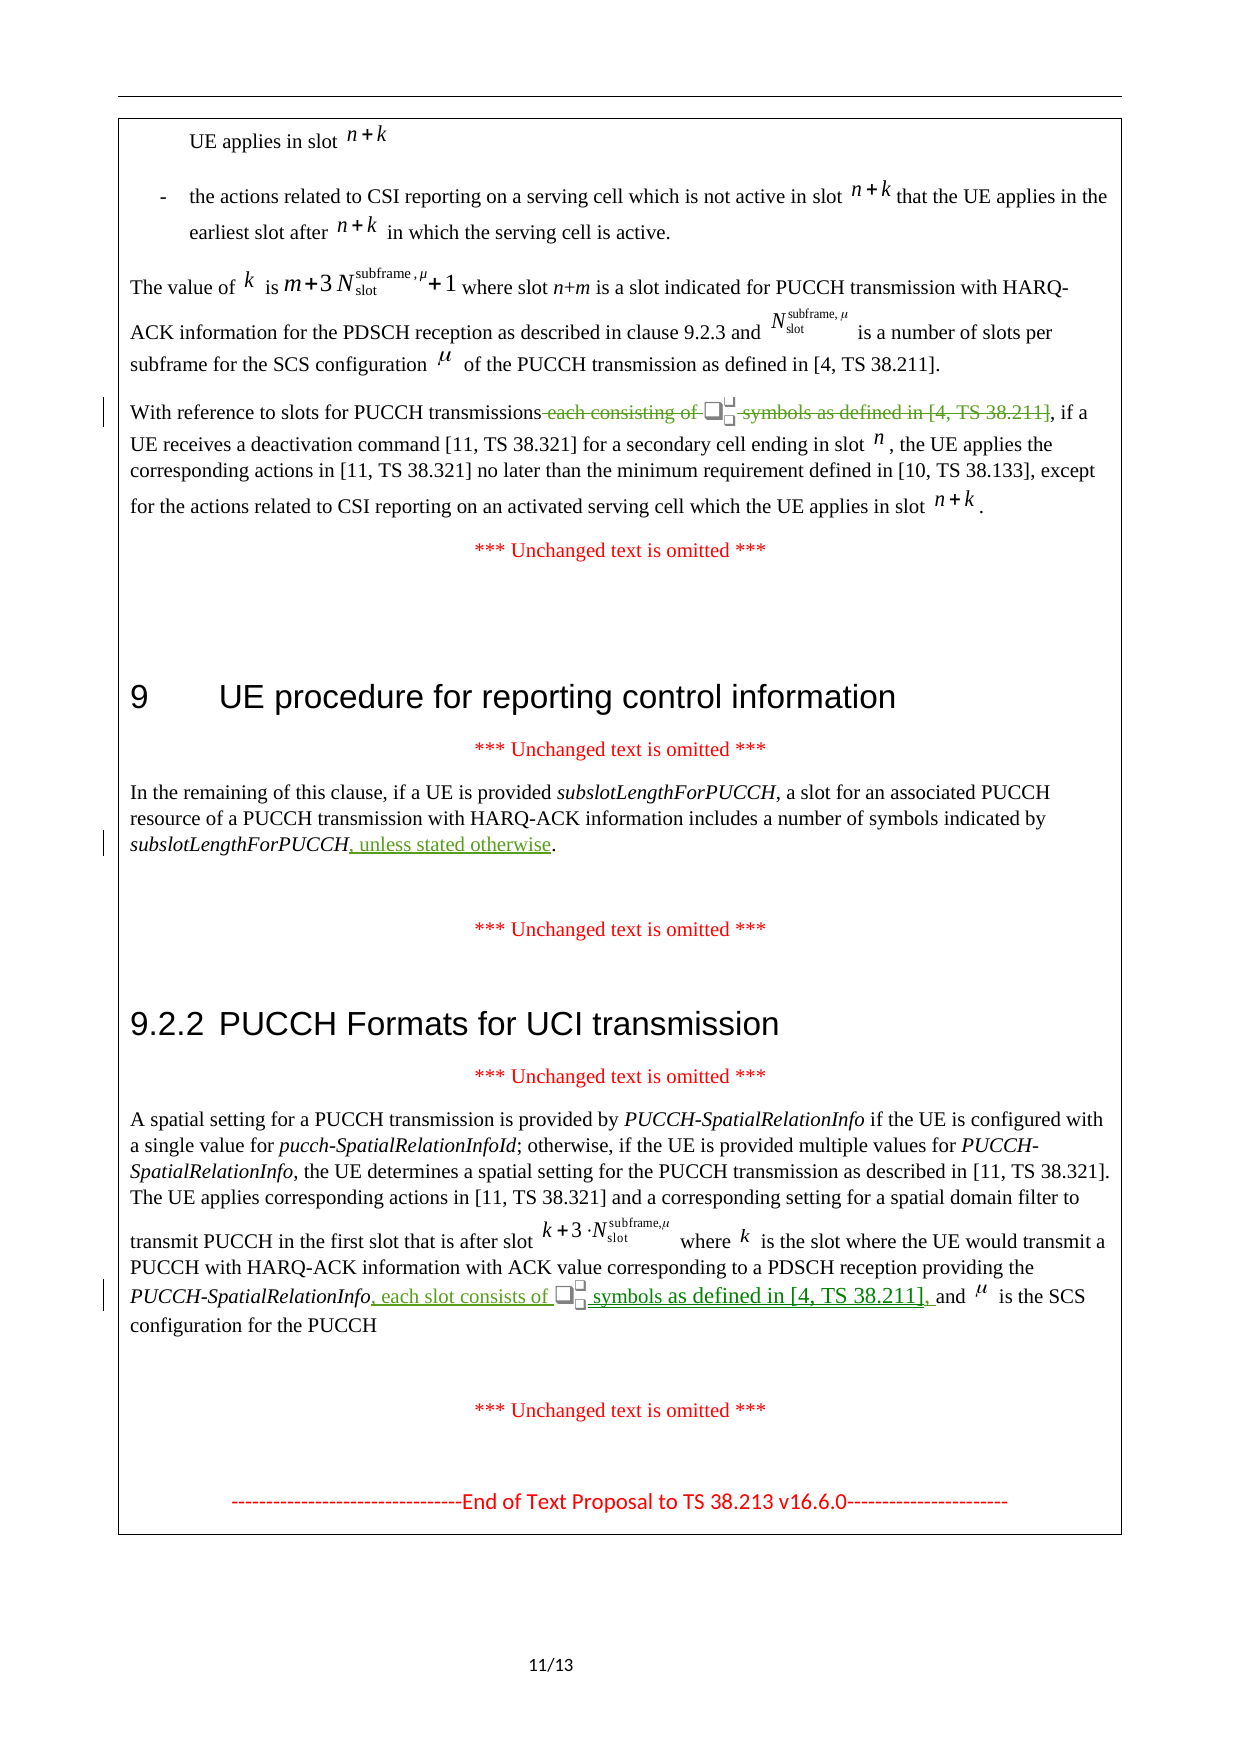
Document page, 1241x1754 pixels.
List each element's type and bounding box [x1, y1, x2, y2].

table_header [119, 119, 1121, 1534]
